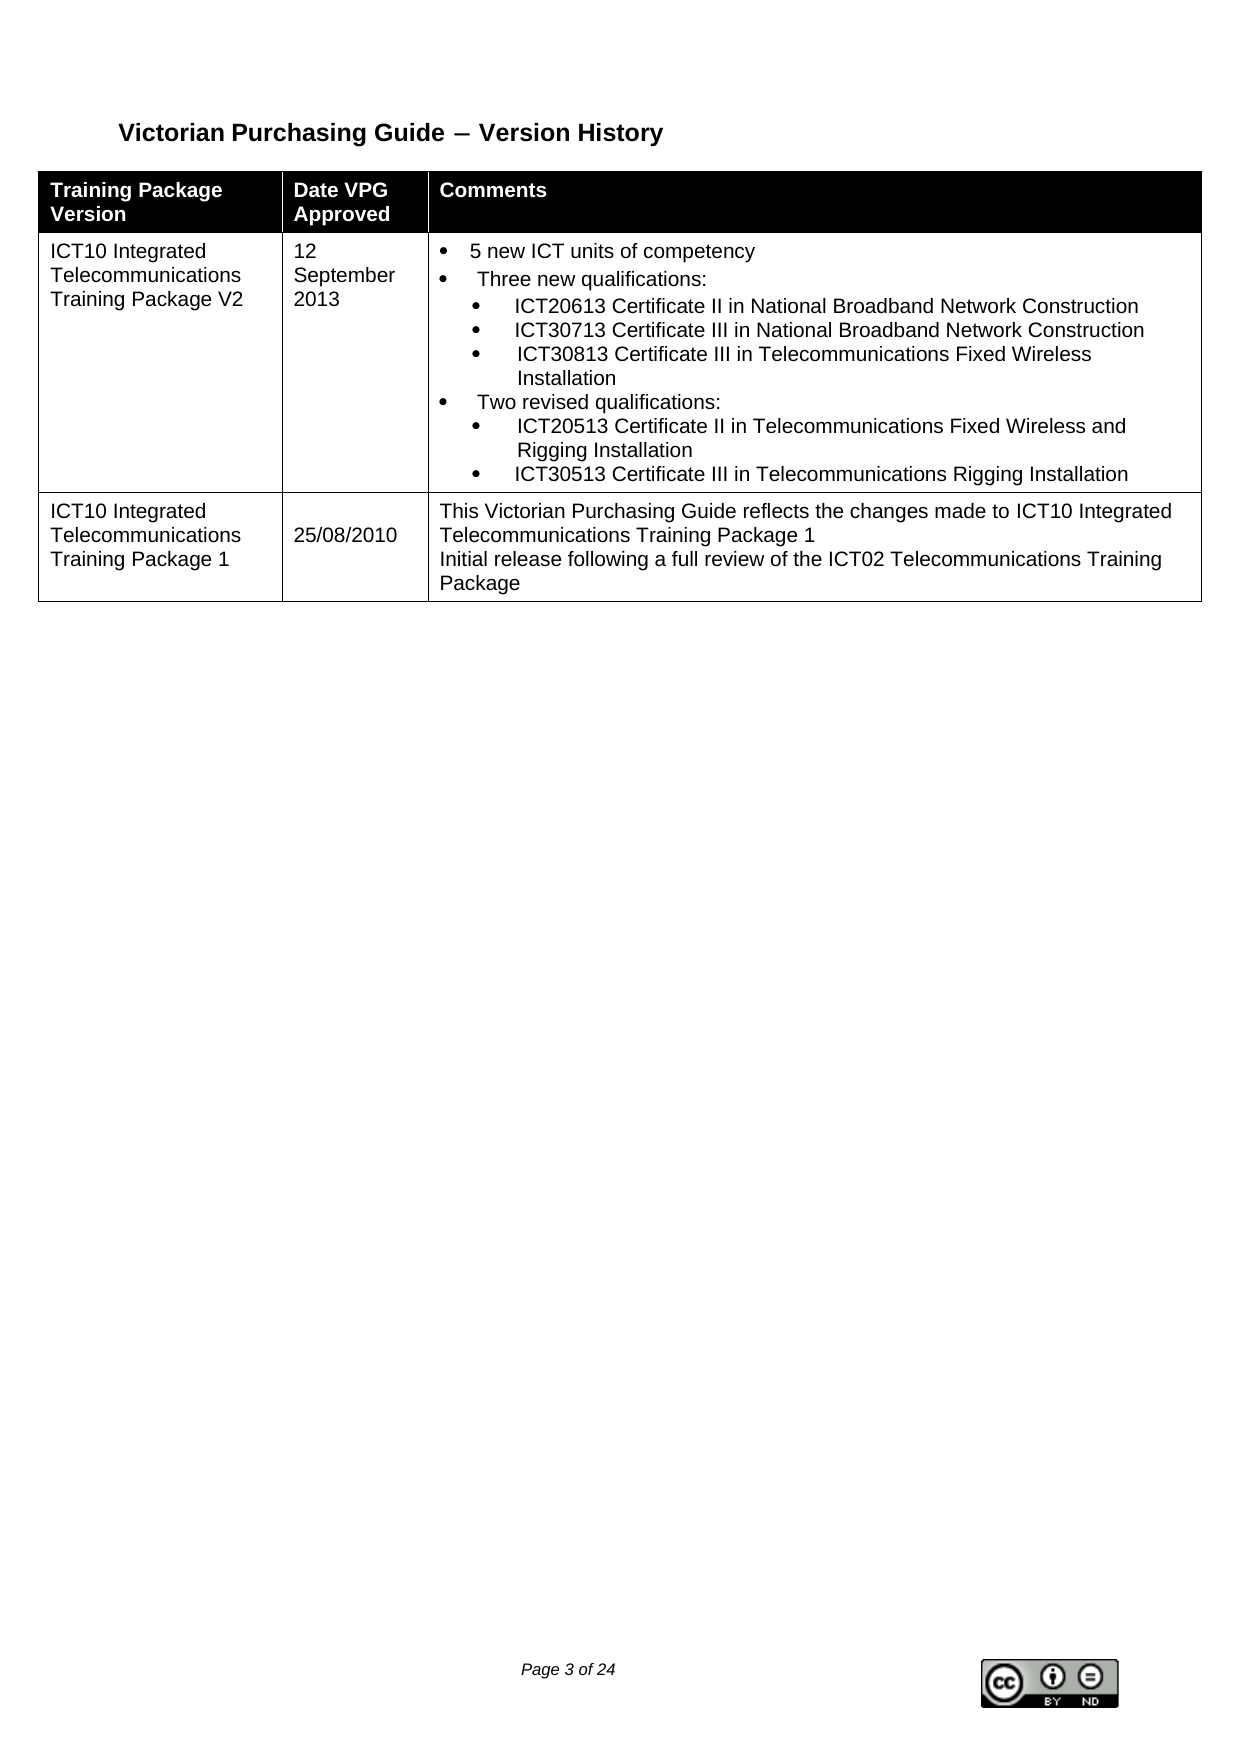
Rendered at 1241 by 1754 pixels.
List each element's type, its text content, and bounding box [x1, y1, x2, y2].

table_cell ICT10 Integrated Telecommunications Training Package V2 [39, 233, 282, 492]
table_cell 5 new ICT units of competency Three new qualifications: ICT20613 Certificate II in National Broadband Network Construction ICT30713 Certificate III in National Broadband Network Construction ICT30813 Certificate III in Telecommunications Fixed Wireless Installation Two revised qualifications: ICT20513 Certificate II in Telecommunications Fixed Wireless and Rigging Installation ICT30513 Certificate III in Telecommunications Rigging Installation [429, 233, 1201, 492]
table_header Comments [429, 172, 1201, 232]
table_cell 25/08/2010 [283, 493, 428, 601]
table_header Date VPG Approved [283, 172, 428, 232]
table_cell 12 September 2013 [283, 233, 428, 492]
subtitle Victorian Purchasing Guide Version History [118, 118, 1122, 147]
table_cell This Victorian Purchasing Guide reflects the changes made to ICT10 Integrated Telecommunications Training Package 1 Initial release following a full review of the ICT02 Telecommunications Training Package [429, 493, 1201, 601]
table_cell ICT10 Integrated Telecommunications Training Package 1 [39, 493, 282, 601]
picture [981, 1659, 1119, 1706]
table_header Training Package Version [39, 172, 282, 232]
